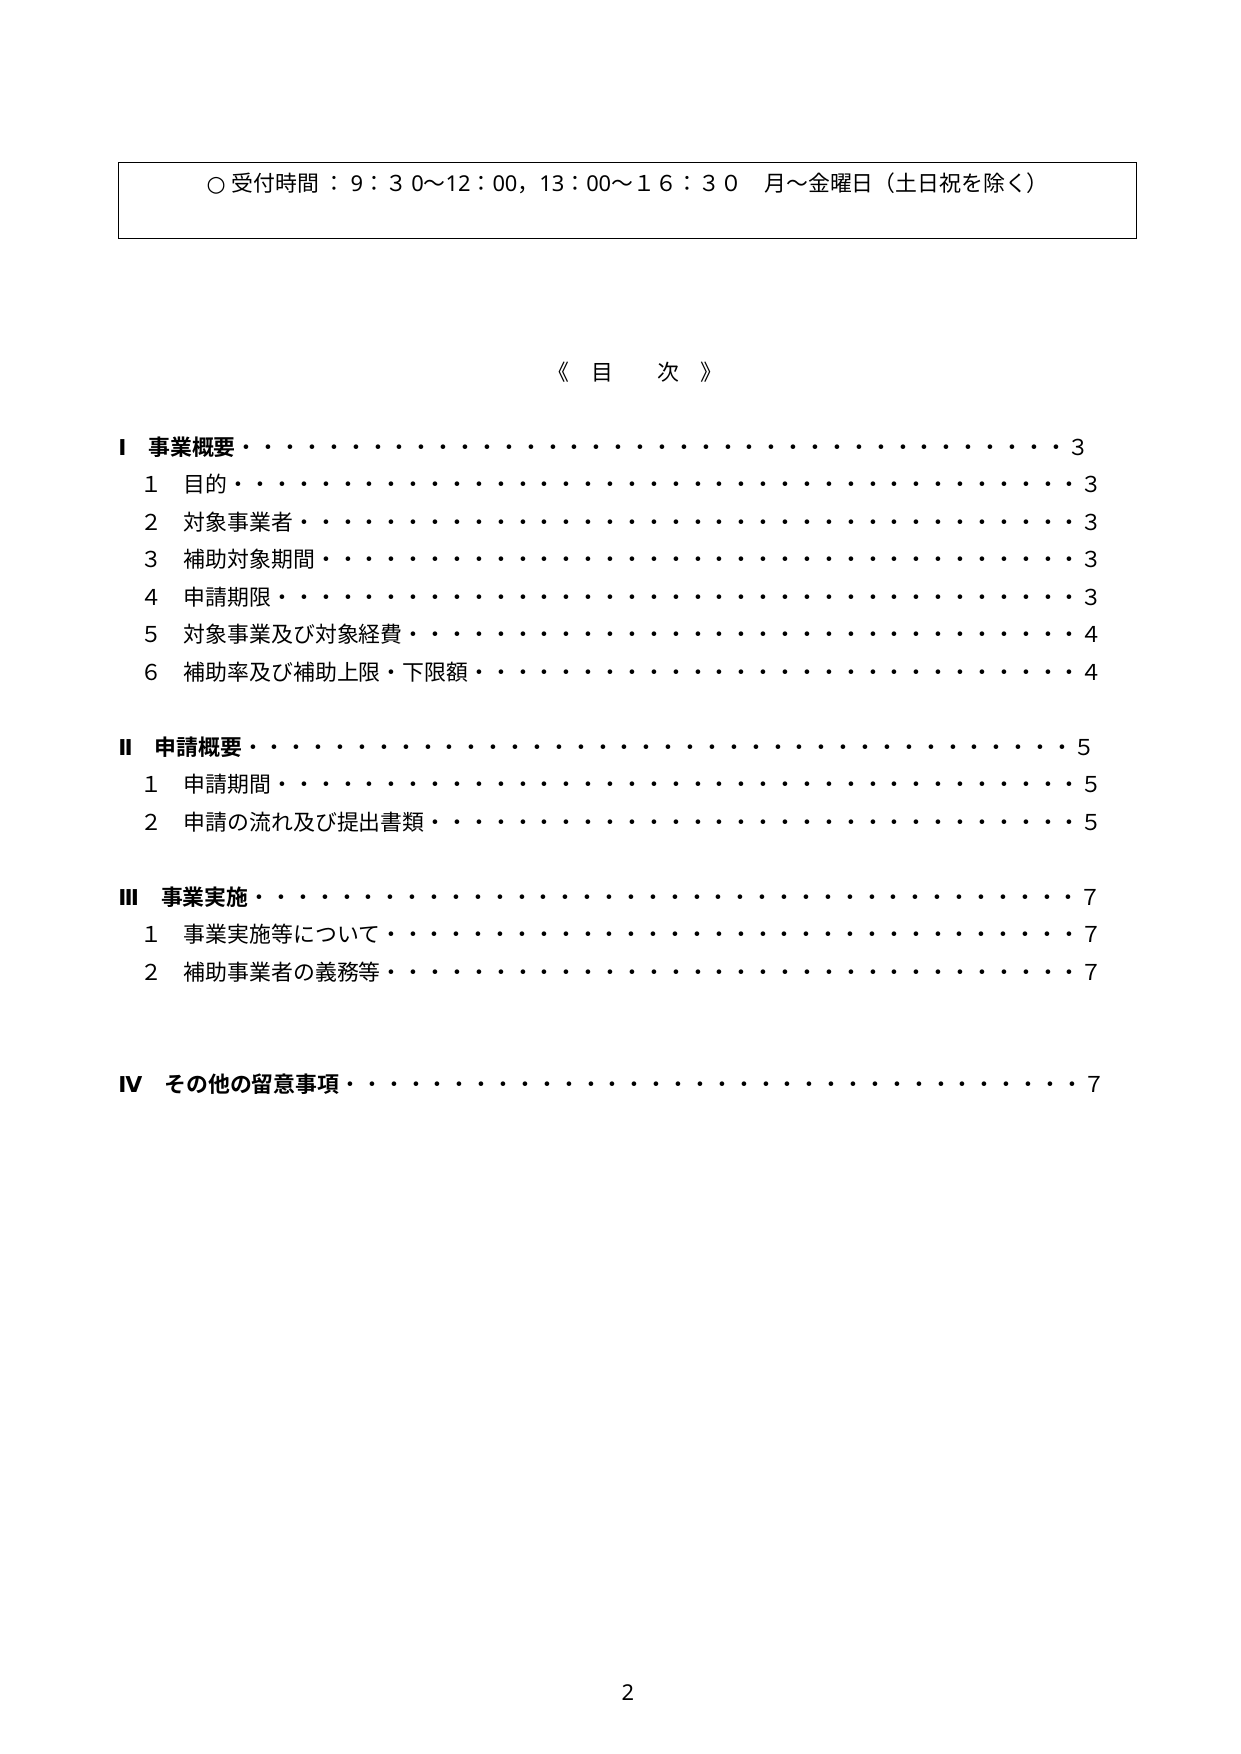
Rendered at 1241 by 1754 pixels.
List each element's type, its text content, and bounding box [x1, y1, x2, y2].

text １ 事業実施等について・・・・・・・・・・・・・・・・・・・・・・・・・・・・・・・・７ [118, 914, 1152, 952]
text ４ 申請期限・・・・・・・・・・・・・・・・・・・・・・・・・・・・・・・・・・・・・３ [118, 577, 1152, 614]
text ２ 補助事業者の義務等・・・・・・・・・・・・・・・・・・・・・・・・・・・・・・・・７ [118, 952, 1152, 989]
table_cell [119, 163, 1136, 238]
text Ⅰ 事業概要・・・・・・・・・・・・・・・・・・・・・・・・・・・・・・・・・・・・・・３ [118, 427, 1152, 464]
text Ⅲ 事業実施・・・・・・・・・・・・・・・・・・・・・・・・・・・・・・・・・・・・・・７ [118, 877, 1152, 914]
text ６ 補助率及び補助上限・下限額・・・・・・・・・・・・・・・・・・・・・・・・・・・・４ [118, 652, 1152, 689]
text ３ 補助対象期間・・・・・・・・・・・・・・・・・・・・・・・・・・・・・・・・・・・３ [118, 539, 1152, 577]
text ２ 対象事業者・・・・・・・・・・・・・・・・・・・・・・・・・・・・・・・・・・・・３ [118, 502, 1152, 539]
text １ 目的・・・・・・・・・・・・・・・・・・・・・・・・・・・・・・・・・・・・・・・３ [118, 464, 1152, 502]
text １ 申請期間・・・・・・・・・・・・・・・・・・・・・・・・・・・・・・・・・・・・・５ [118, 764, 1152, 802]
text Ⅳ その他の留意事項・・・・・・・・・・・・・・・・・・・・・・・・・・・・・・・・・・７ [118, 1064, 1152, 1102]
text ２ 申請の流れ及び提出書類・・・・・・・・・・・・・・・・・・・・・・・・・・・・・・５ [118, 802, 1152, 839]
text 《 目 次 》 [118, 352, 1152, 389]
text ５ 対象事業及び対象経費・・・・・・・・・・・・・・・・・・・・・・・・・・・・・・・４ [118, 614, 1152, 652]
text Ⅱ 申請概要・・・・・・・・・・・・・・・・・・・・・・・・・・・・・・・・・・・・・・５ [118, 727, 1152, 764]
